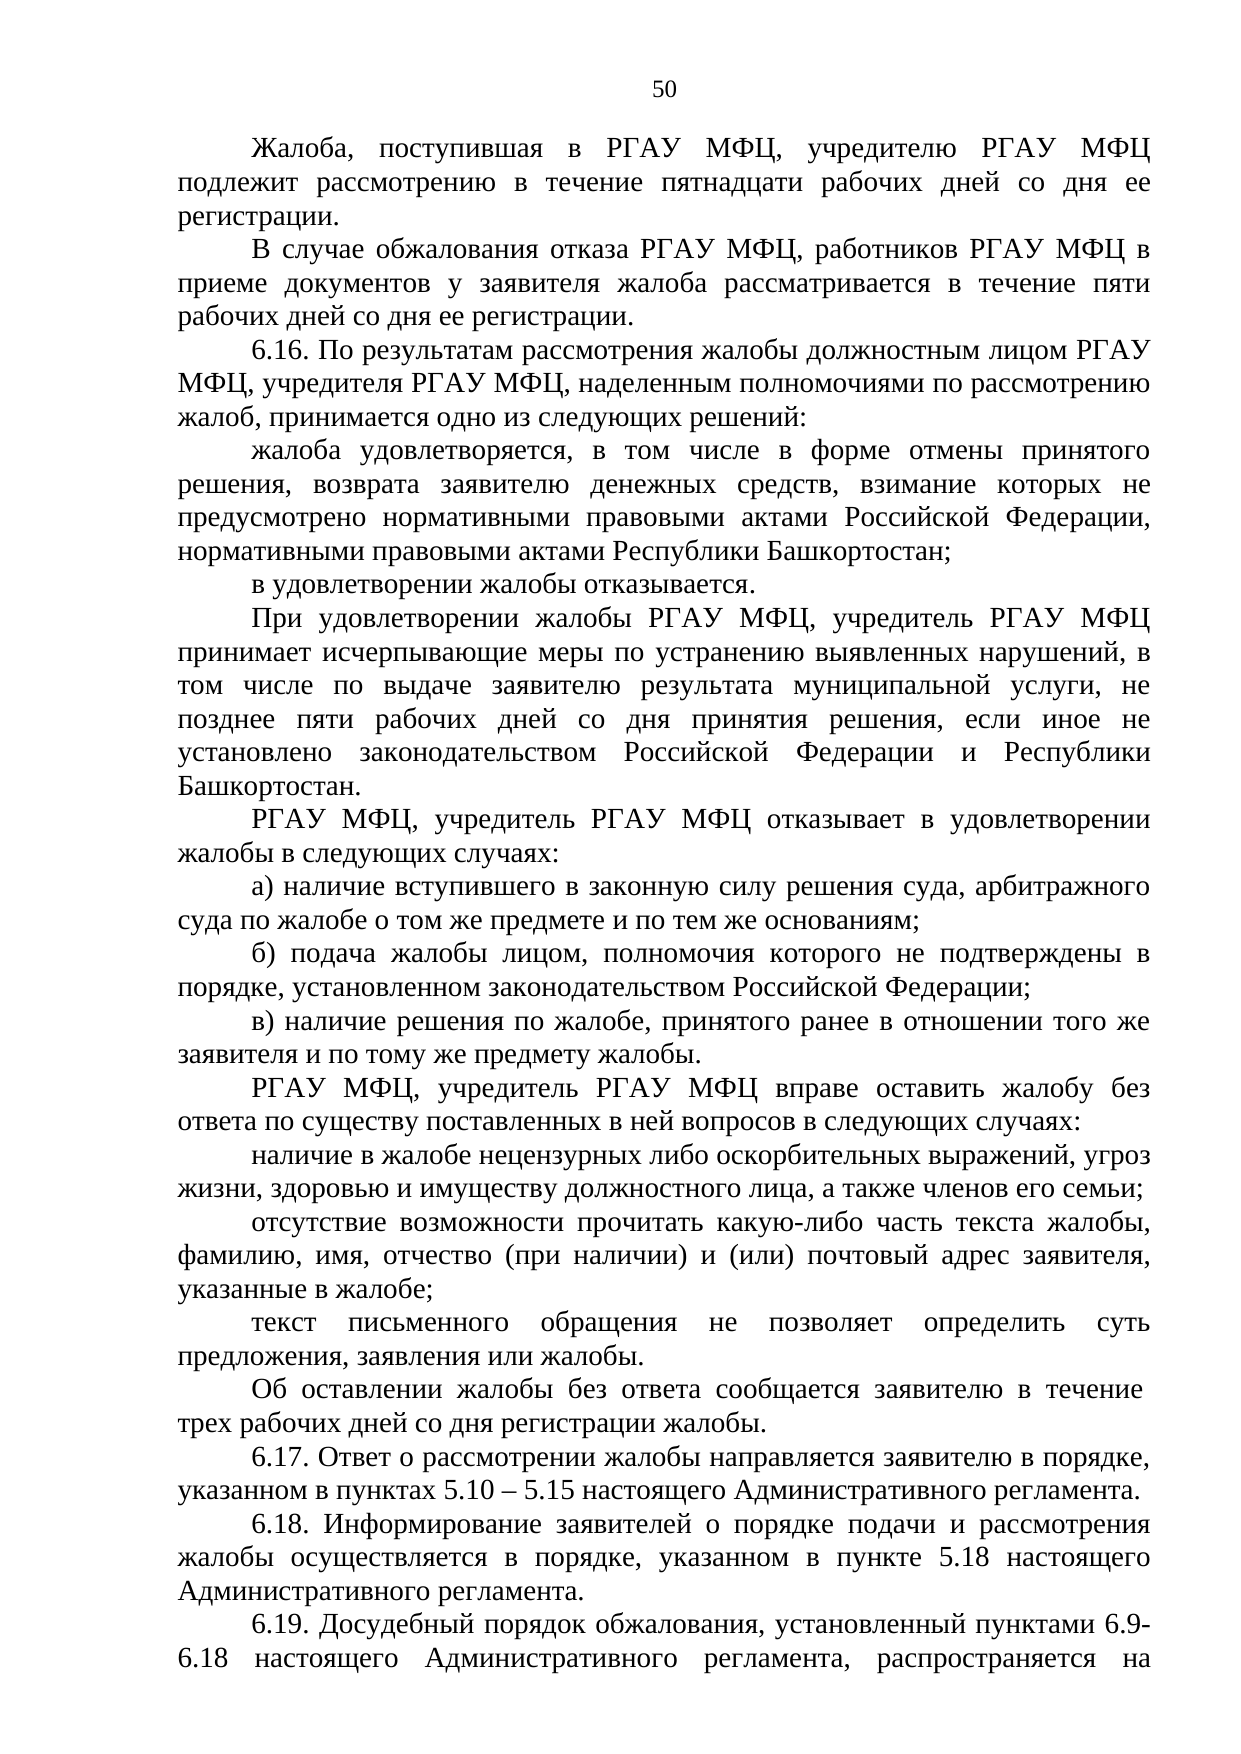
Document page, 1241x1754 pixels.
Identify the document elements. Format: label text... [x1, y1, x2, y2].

text в) наличие решения по жалобе, принятого ранее в отношении того же заявителя и по тому же предмету жалобы. [177, 1003, 1152, 1070]
text В случае обжалования отказа РГАУ МФЦ, работников РГАУ МФЦ в приеме документов у заявителя жалоба рассматривается в течение пяти рабочих дней со дня ее регистрации. [177, 231, 1152, 332]
text жалоба удовлетворяется, в том числе в форме отмены принятого решения, возврата заявителю денежных средств, взимание которых не предусмотрено нормативными правовыми актами Российской Федерации, нормативными правовыми актами Республики Башкортостан; [177, 432, 1152, 567]
text б) подача жалобы лицом, полномочия которого не подтверждены в порядке, установленном законодательством Российской Федерации; [177, 936, 1152, 1003]
text Жалоба, поступившая в РГАУ МФЦ, учредителю РГАУ МФЦ подлежит рассмотрению в течение пятнадцати рабочих дней со дня ее регистрации. [177, 131, 1152, 231]
text а) наличие вступившего в законную силу решения суда, арбитражного суда по жалобе о том же предмете и по тем же основаниям; [177, 868, 1152, 936]
text При удовлетворении жалобы РГАУ МФЦ, учредитель РГАУ МФЦ принимает исчерпывающие меры по устранению выявленных нарушений, в том числе по выдаче заявителю результата муниципальной услуги, не позднее пяти рабочих дней со дня принятия решения, если иное не установлено законодательством Российской Федерации и Республики Башкортостан. [177, 600, 1152, 801]
text 6.17. Ответ о рассмотрении жалобы направляется заявителю в порядке, указанном в пунктах 5.10 – 5.15 настоящего Административного регламента. [177, 1439, 1152, 1506]
text 6.16. По результатам рассмотрения жалобы должностным лицом РГАУ МФЦ, учредителя РГАУ МФЦ, наделенным полномочиями по рассмотрению жалоб, принимается одно из следующих решений: [177, 332, 1152, 432]
text в удовлетворении жалобы отказывается. [177, 567, 1152, 600]
text наличие в жалобе нецензурных либо оскорбительных выражений, угроз жизни, здоровью и имуществу должностного лица, а также членов его семьи; [177, 1137, 1152, 1204]
text текст письменного обращения не позволяет определить суть предложения, заявления или жалобы. [177, 1304, 1152, 1372]
text отсутствие возможности прочитать какую-либо часть текста жалобы, фамилию, имя, отчество (при наличии) и (или) почтовый адрес заявителя, указанные в жалобе; [177, 1204, 1152, 1304]
text РГАУ МФЦ, учредитель РГАУ МФЦ отказывает в удовлетворении жалобы в следующих случаях: [177, 801, 1152, 868]
text Об оставлении жалобы без ответа сообщается заявителю в течение трех рабочих дней со дня регистрации жалобы. [177, 1372, 1152, 1439]
text 6.18. Информирование заявителей о порядке подачи и рассмотрения жалобы осуществляется в порядке, указанном в пункте 5.18 настоящего Административного регламента. [177, 1506, 1152, 1606]
text РГАУ МФЦ, учредитель РГАУ МФЦ вправе оставить жалобу без ответа по существу поставленных в ней вопросов в следующих случаях: [177, 1070, 1152, 1137]
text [177, 1606, 1152, 1673]
